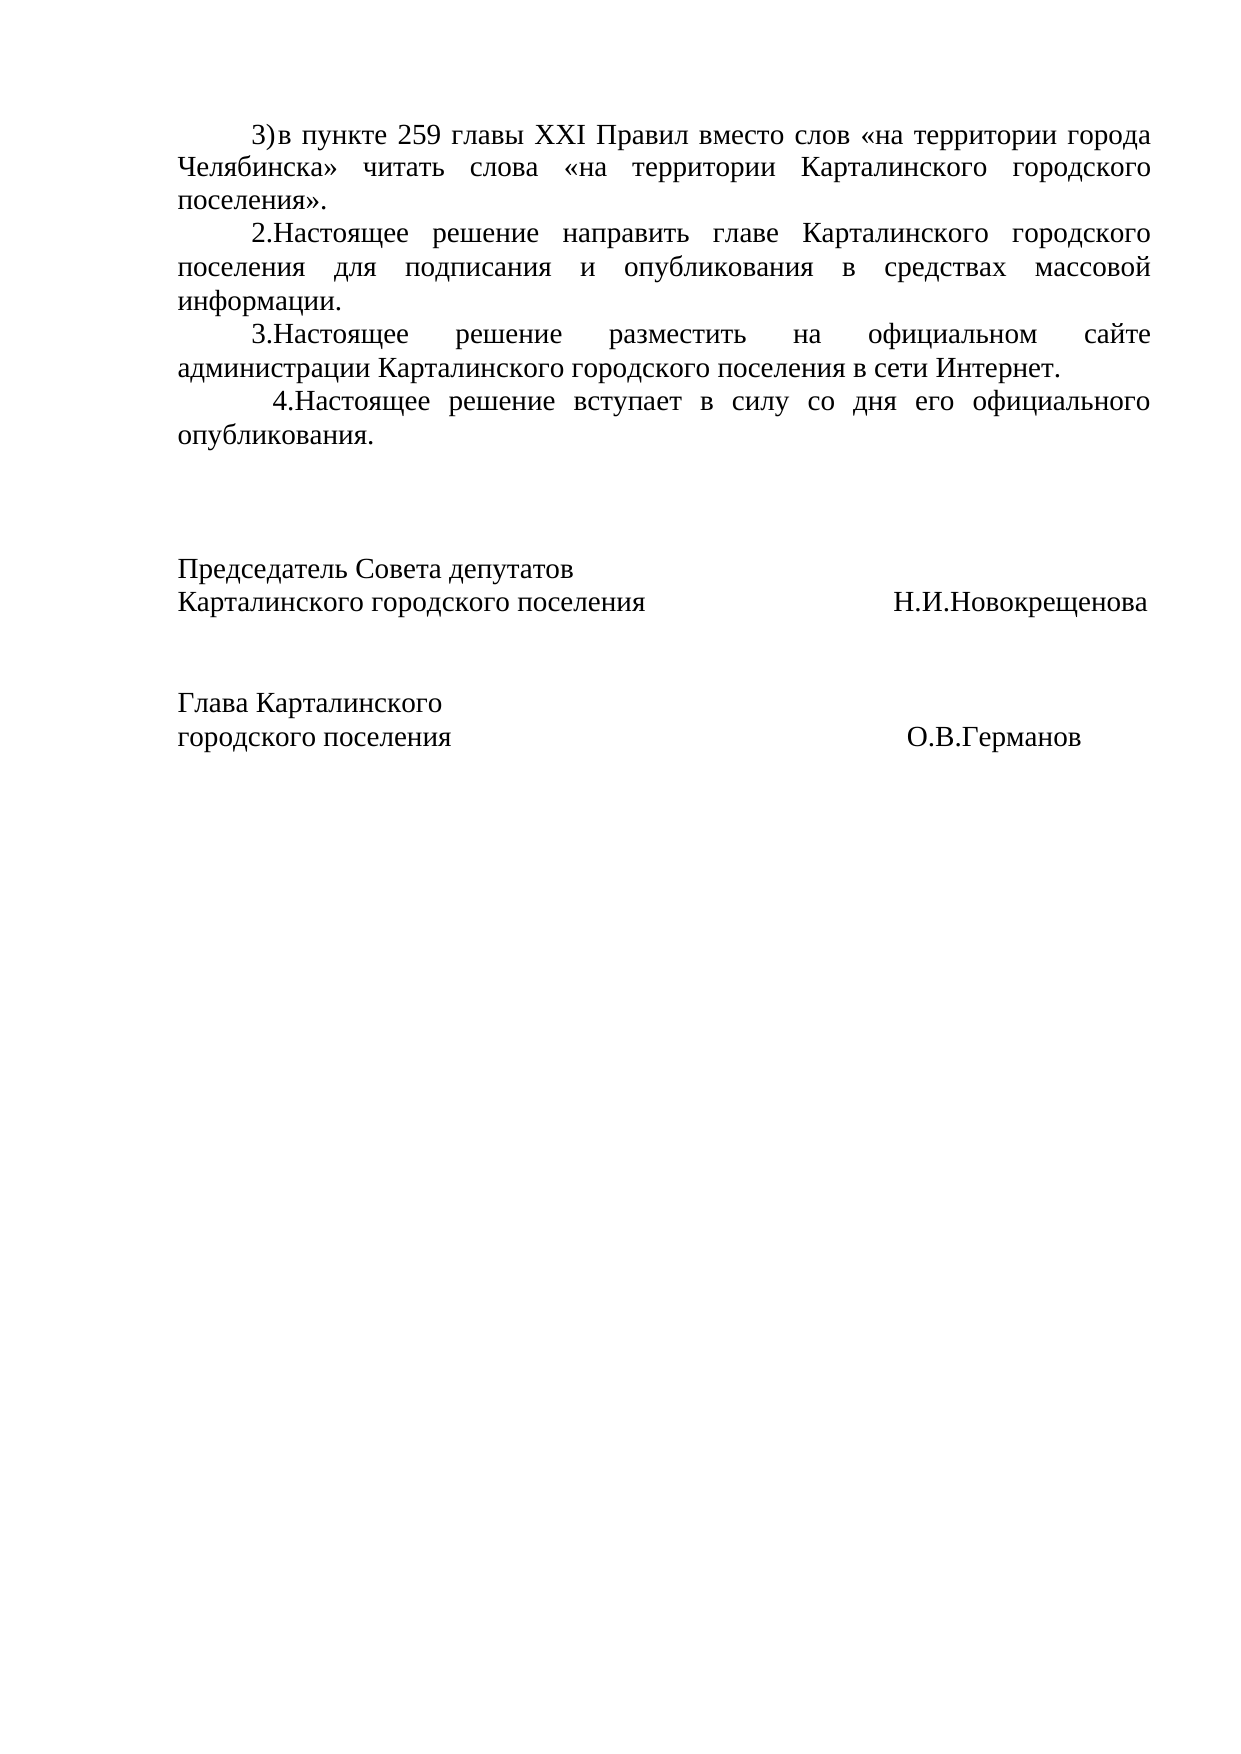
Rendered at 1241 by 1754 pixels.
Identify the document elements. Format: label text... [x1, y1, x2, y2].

list Глава Карталинского [177, 685, 1152, 719]
list Карталинского городского поселения Н.И.Новокрещенова [177, 584, 1152, 618]
list 4.Настоящее решение вступает в силу со дня его официального опубликования. [177, 383, 1152, 450]
list в пункте 259 главы XXI Правил вместо слов «на территории города Челябинска» читать слова «на территории Карталинского городского поселения». [177, 118, 1152, 216]
list городского поселения О.В.Германов [177, 719, 1152, 752]
list 3.Настоящее решение разместить на официальном сайте администрации Карталинского городского поселения в сети Интернет. [177, 316, 1152, 383]
list 2.Настоящее решение направить главе Карталинского городского поселения для подписания и опубликования в средствах массовой информации. [177, 216, 1152, 316]
list Председатель Совета депутатов [177, 551, 1152, 584]
